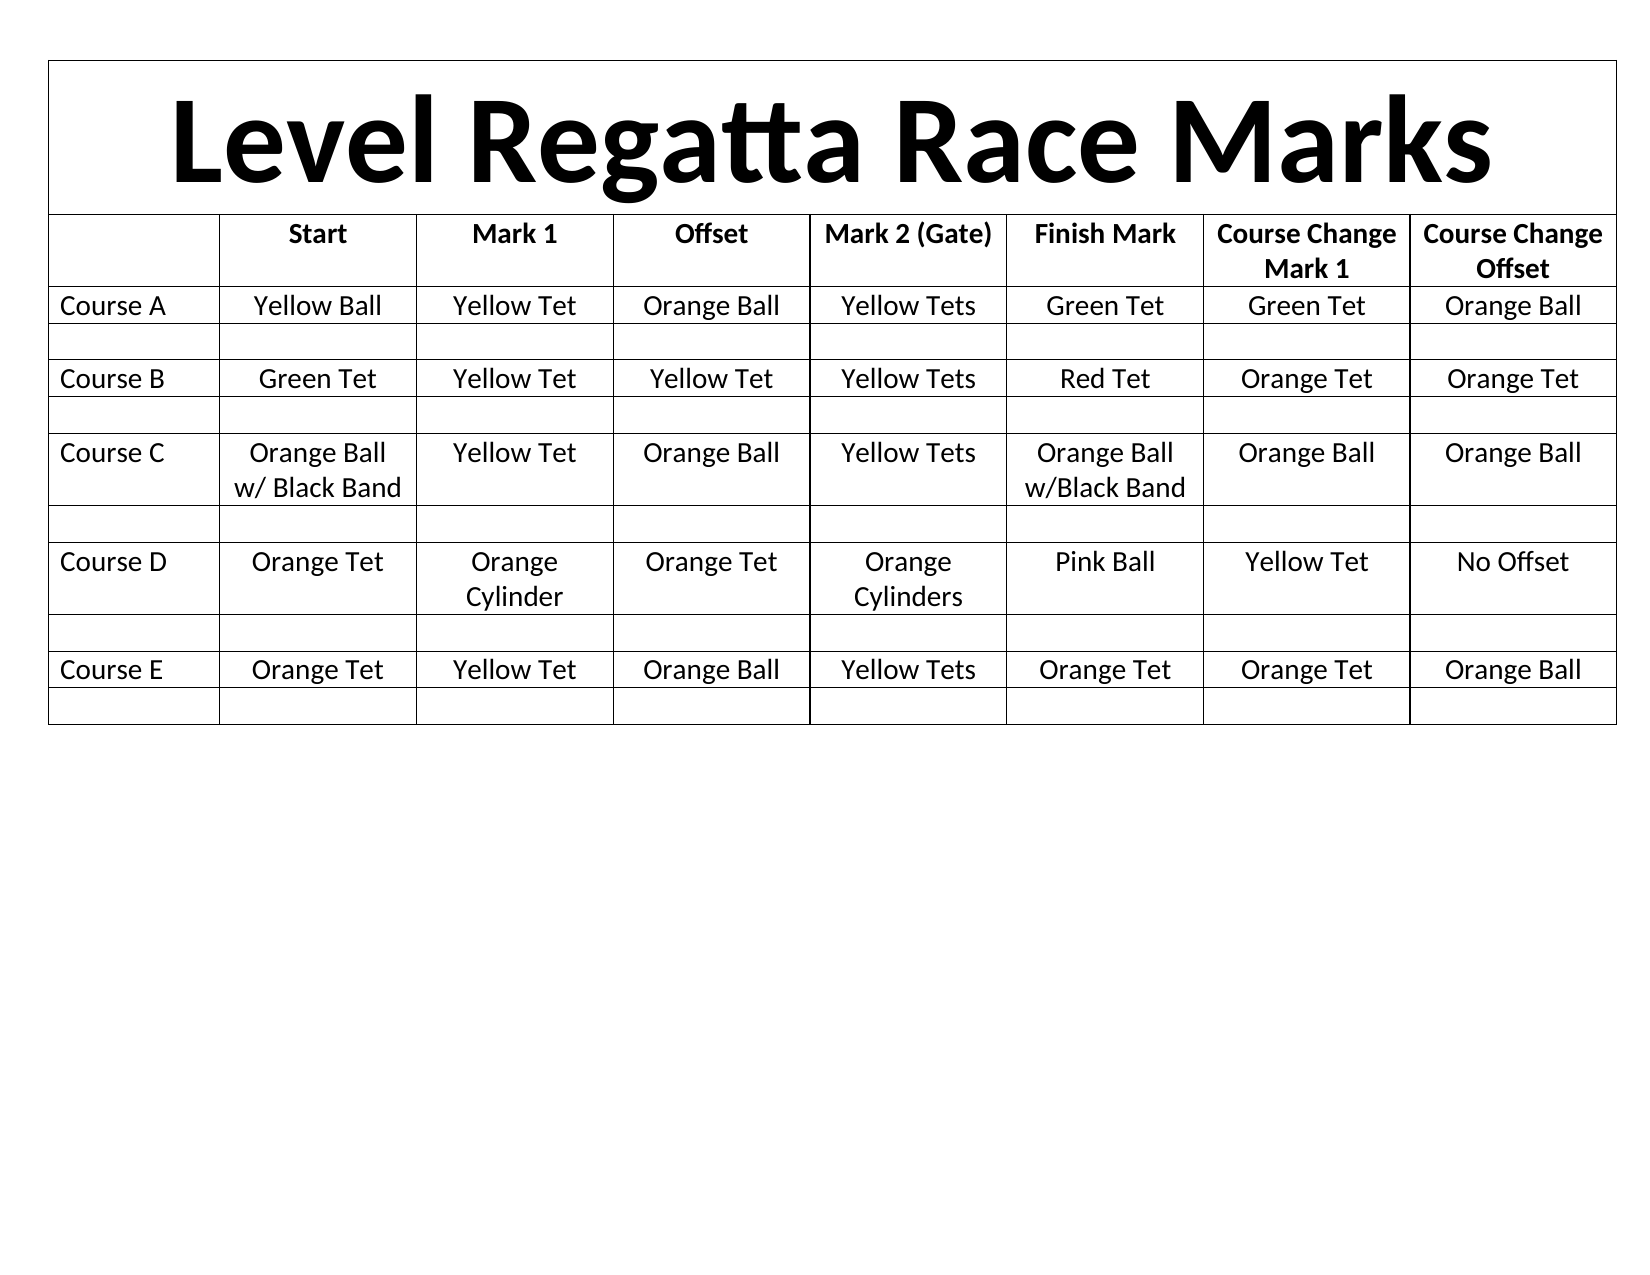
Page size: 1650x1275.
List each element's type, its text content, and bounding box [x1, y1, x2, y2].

table_cell Green Tet [1007, 287, 1203, 323]
table_cell Orange Tet [1204, 360, 1409, 396]
table_cell Orange Ball [614, 287, 809, 323]
table_cell [1204, 506, 1409, 542]
table_cell [49, 215, 219, 286]
table_cell Orange Cylinders [811, 543, 1006, 614]
table_cell Course Change Mark 1 [1204, 215, 1409, 286]
table_cell Green Tet [220, 360, 416, 396]
table_cell No Offset [1411, 543, 1616, 614]
table_cell Orange Ball w/ Black Band [220, 434, 416, 505]
table_cell [417, 688, 613, 724]
table_cell Pink Ball [1007, 543, 1203, 614]
table_cell [220, 324, 416, 359]
table_cell Orange Tet [1411, 360, 1616, 396]
table_cell [811, 688, 1006, 724]
table_cell Yellow Ball [220, 287, 416, 323]
table_cell Yellow Tet [1204, 543, 1409, 614]
table_cell [1007, 688, 1203, 724]
table_cell Course D [49, 543, 219, 614]
table_cell [1204, 688, 1409, 724]
table_cell [417, 615, 613, 651]
table_cell Orange Ball [1411, 287, 1616, 323]
table_cell Start [220, 215, 416, 286]
table_cell [1007, 397, 1203, 433]
table_cell Course B [49, 360, 219, 396]
table_cell [220, 397, 416, 433]
table_cell Yellow Tet [417, 652, 613, 687]
table_cell [49, 397, 219, 433]
table_cell [614, 324, 809, 359]
table_cell Green Tet [1204, 287, 1409, 323]
table_cell [220, 688, 416, 724]
table_cell Course C [49, 434, 219, 505]
table_cell Orange Tet [220, 543, 416, 614]
table_cell [49, 324, 219, 359]
table_cell [1411, 615, 1616, 651]
table_cell Yellow Tets [811, 360, 1006, 396]
table_cell [614, 688, 809, 724]
table_cell [1204, 615, 1409, 651]
table_cell [49, 615, 219, 651]
table_cell Orange Tet [614, 543, 809, 614]
table_cell Orange Ball [614, 434, 809, 505]
table_cell Orange Cylinder [417, 543, 613, 614]
table_cell [811, 324, 1006, 359]
table_cell Orange Ball [614, 652, 809, 687]
table_cell Yellow Tets [811, 287, 1006, 323]
table_cell Yellow Tet [614, 360, 809, 396]
table_cell Orange Ball w/Black Band [1007, 434, 1203, 505]
table_cell [417, 506, 613, 542]
table_cell Course Change Offset [1411, 215, 1616, 286]
table_cell [811, 506, 1006, 542]
table_cell [1007, 615, 1203, 651]
table_cell [1411, 397, 1616, 433]
table_cell Yellow Tet [417, 360, 613, 396]
table_cell [811, 615, 1006, 651]
table_cell Yellow Tet [417, 434, 613, 505]
table_cell Course E [49, 652, 219, 687]
table_cell [1411, 688, 1616, 724]
table_cell Mark 2 (Gate) [811, 215, 1006, 286]
table_cell [811, 397, 1006, 433]
table_cell Yellow Tets [811, 652, 1006, 687]
table_cell [49, 688, 219, 724]
table_cell Course A [49, 287, 219, 323]
table_cell [1411, 506, 1616, 542]
table_cell Orange Ball [1411, 652, 1616, 687]
table_cell [614, 615, 809, 651]
table_cell Orange Ball [1204, 434, 1409, 505]
table_cell Orange Ball [1411, 434, 1616, 505]
table_cell [417, 397, 613, 433]
table_cell Orange Tet [220, 652, 416, 687]
table_cell [220, 615, 416, 651]
table_cell [417, 324, 613, 359]
table_cell Red Tet [1007, 360, 1203, 396]
table_cell Mark 1 [417, 215, 613, 286]
table_cell [1007, 506, 1203, 542]
table_cell Orange Tet [1204, 652, 1409, 687]
table_cell Yellow Tet [417, 287, 613, 323]
table_cell [1007, 324, 1203, 359]
table_header Level Regatta Race Marks [49, 61, 1616, 214]
table_cell Yellow Tets [811, 434, 1006, 505]
table_cell Orange Tet [1007, 652, 1203, 687]
table_cell [614, 397, 809, 433]
table_cell [49, 506, 219, 542]
table_cell [1204, 397, 1409, 433]
table_cell [220, 506, 416, 542]
table_cell [1411, 324, 1616, 359]
table_cell [1204, 324, 1409, 359]
table_cell Offset [614, 215, 809, 286]
table_cell [614, 506, 809, 542]
table_cell Finish Mark [1007, 215, 1203, 286]
